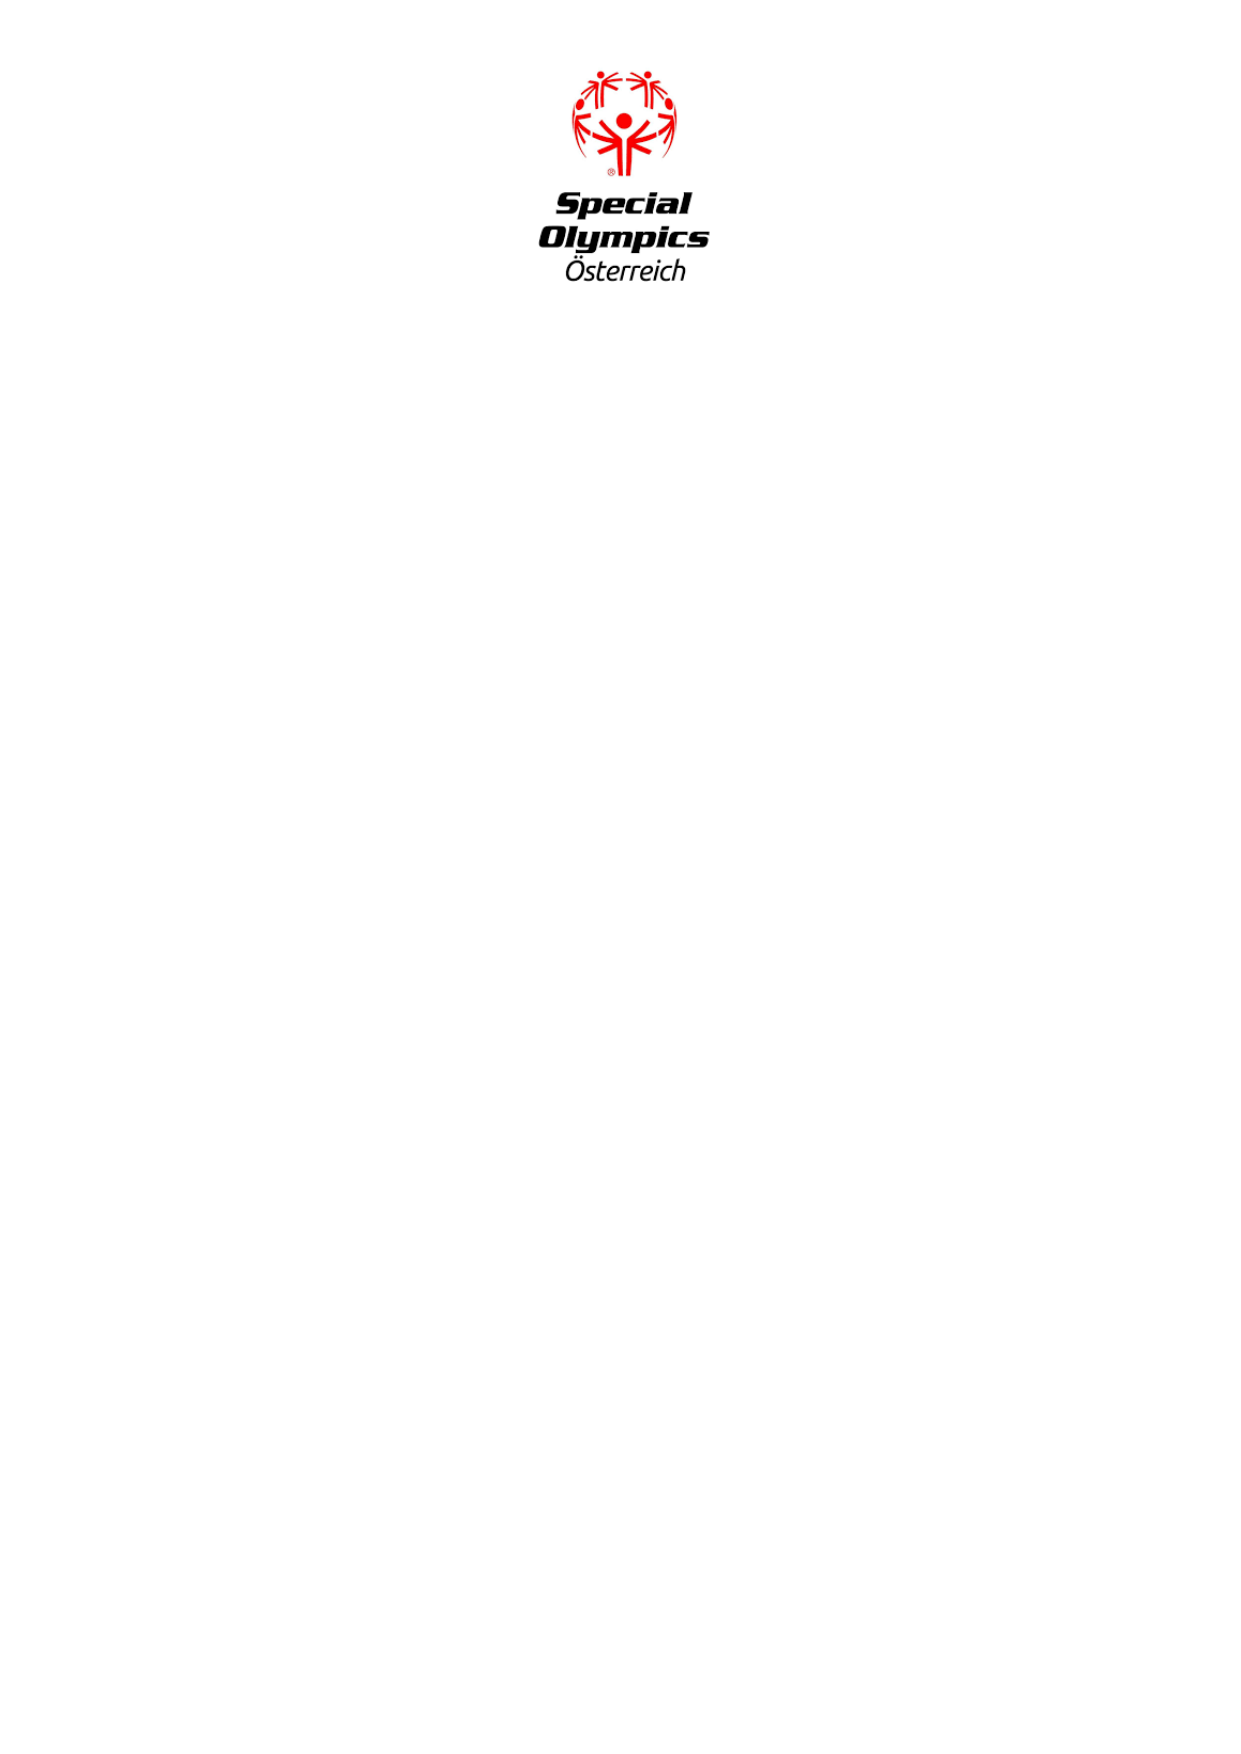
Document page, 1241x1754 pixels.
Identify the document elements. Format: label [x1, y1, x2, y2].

picture [504, 60, 744, 300]
